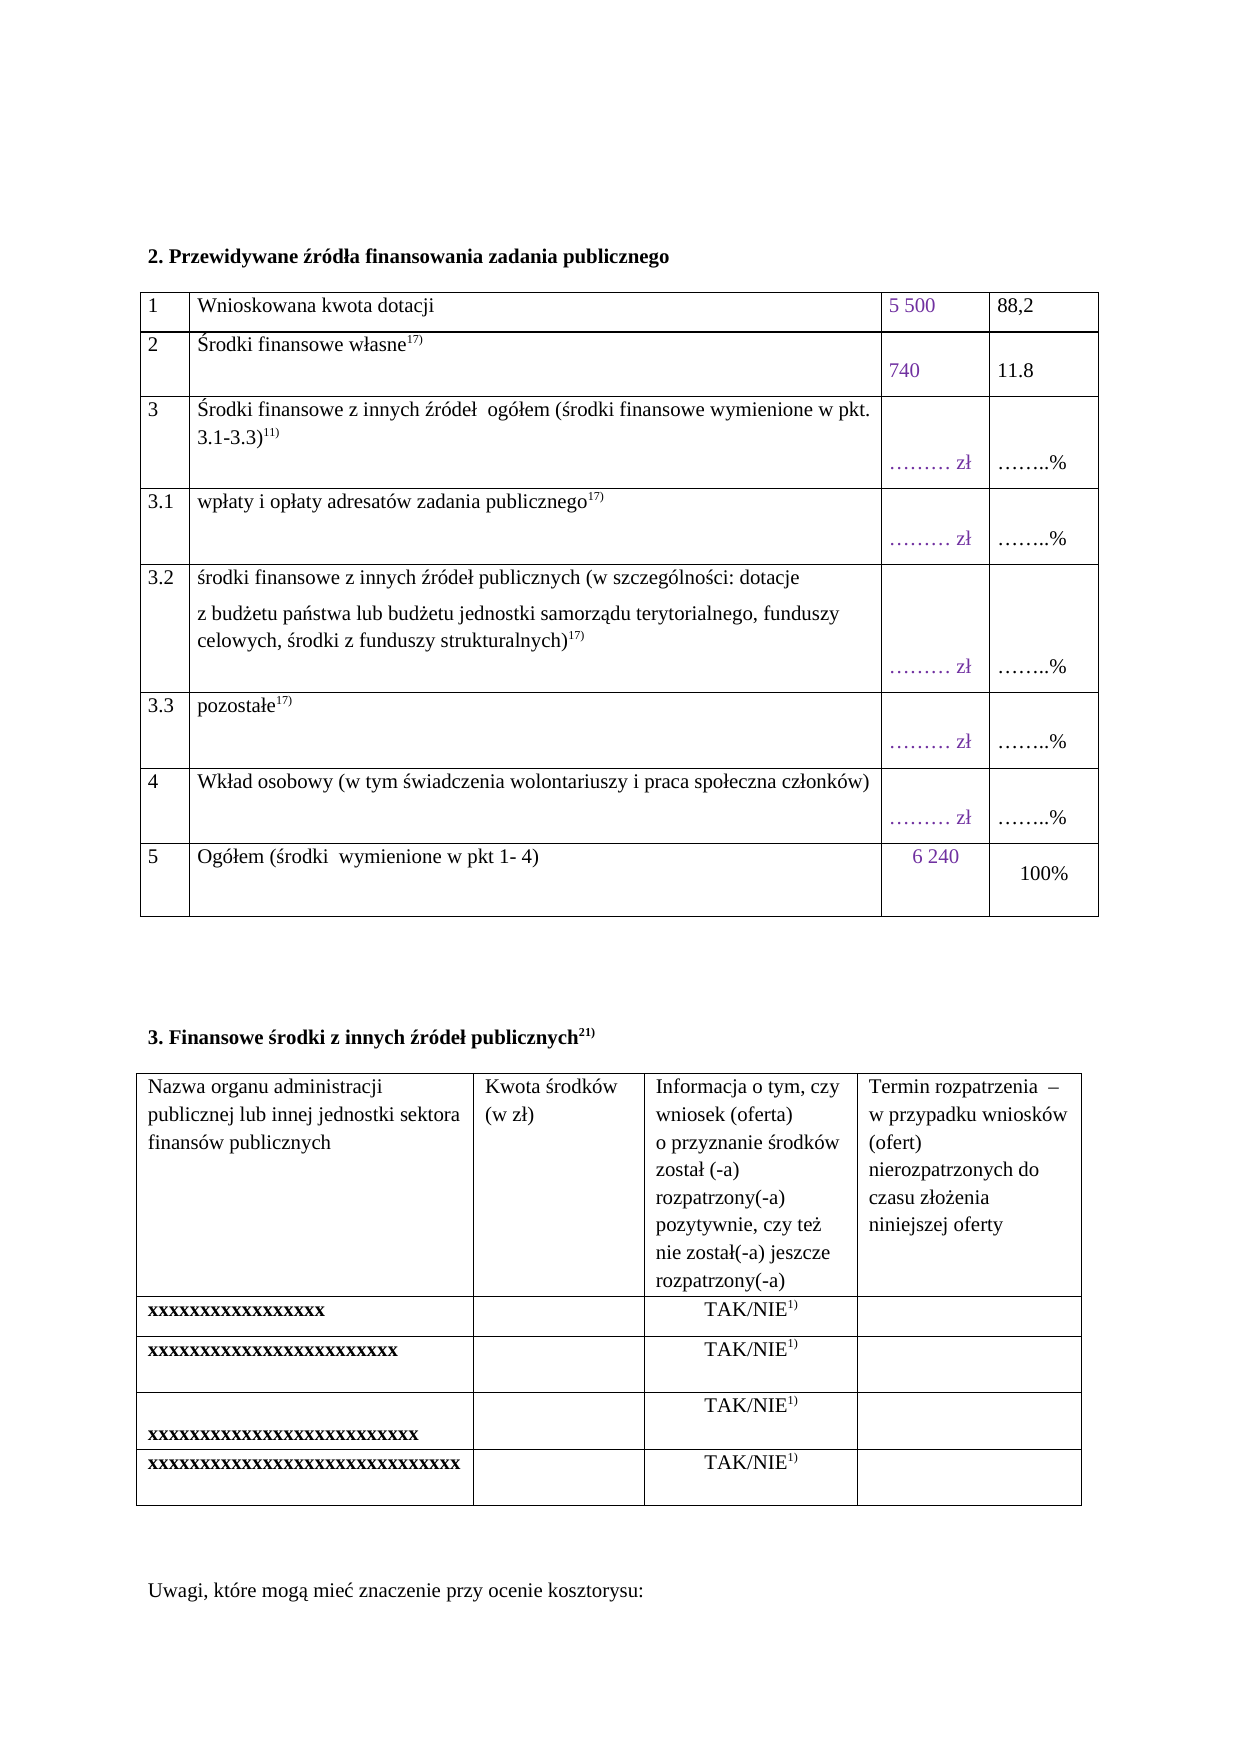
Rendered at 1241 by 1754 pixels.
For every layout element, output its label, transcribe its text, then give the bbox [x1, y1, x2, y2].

table_cell [474, 1337, 644, 1392]
table_cell ……… zł [882, 489, 989, 564]
table_cell xxxxxxxxxxxxxxxxxxxxxxxxxx [137, 1393, 473, 1449]
table_header 1 [141, 293, 189, 331]
text Uwagi, które mogą mieć znaczenie przy ocenie kosztorysu: [148, 1578, 1093, 1602]
table_cell TAK/NIE1) [645, 1297, 857, 1336]
table_cell ……… zł [882, 397, 989, 488]
table_cell 3.1 [141, 489, 189, 564]
table_header Nazwa organu administracji publicznej lub innej jednostki sektora finansów publicznych [137, 1074, 473, 1296]
table_cell xxxxxxxxxxxxxxxxx [137, 1297, 473, 1336]
table_cell 3.2 [141, 565, 189, 692]
table_cell 5 [141, 844, 189, 916]
table_cell Ogółem (środki wymienione w pkt 1- 4) [190, 844, 881, 916]
table_cell [858, 1297, 1081, 1336]
table_cell 3.3 [141, 693, 189, 767]
table_cell Środki finansowe własne17) [190, 333, 881, 396]
table_cell 2 [141, 333, 189, 396]
table_cell [858, 1337, 1081, 1392]
table_cell Środki finansowe z innych źródeł ogółem (środki finansowe wymienione w pkt. 3.1-3.3)11) [190, 397, 881, 488]
table_cell xxxxxxxxxxxxxxxxxxxxxxxxxxxxxx [137, 1450, 473, 1505]
table_cell ……… zł [882, 565, 989, 692]
table_cell [474, 1297, 644, 1336]
table_cell [858, 1450, 1081, 1505]
table_header Termin rozpatrzenia – w przypadku wniosków (ofert) nierozpatrzonych do czasu złożenia niniejszej oferty [858, 1074, 1081, 1296]
table_cell [474, 1450, 644, 1505]
table_cell 740 [882, 333, 989, 396]
table_cell TAK/NIE1) [645, 1337, 857, 1392]
table_cell TAK/NIE1) [645, 1393, 857, 1449]
table_header Kwota środków (w zł) [474, 1074, 644, 1296]
table_cell ……… zł [882, 693, 989, 767]
table_cell 4 [141, 769, 189, 843]
table_header 88,2 [990, 293, 1098, 331]
table_cell Wkład osobowy (w tym świadczenia wolontariuszy i praca społeczna członków) [190, 769, 881, 843]
table_cell [858, 1393, 1081, 1449]
table_cell ……..% [990, 489, 1098, 564]
table_cell ……… zł [882, 769, 989, 843]
table_cell TAK/NIE1) [645, 1450, 857, 1505]
table_cell 6 240 [882, 844, 989, 916]
table_cell ……..% [990, 397, 1098, 488]
table_cell 11.8 [990, 333, 1098, 396]
table_header 5 500 [882, 293, 989, 331]
table_cell ……..% [990, 769, 1098, 843]
table_header Informacja o tym, czy wniosek (oferta) o przyznanie środków został (-a) rozpatrzony(-a) pozytywnie, czy też nie został(-a) jeszcze rozpatrzony(-a) [645, 1074, 857, 1296]
table_cell wpłaty i opłaty adresatów zadania publicznego17) [190, 489, 881, 564]
table_cell 3 [141, 397, 189, 488]
text 2. Przewidywane źródła finansowania zadania publicznego [148, 244, 1093, 268]
table_cell [474, 1393, 644, 1449]
table_cell 100% [990, 844, 1098, 916]
table_cell ……..% [990, 565, 1098, 692]
table_cell środki finansowe z innych źródeł publicznych (w szczególności: dotacje z budżetu państwa lub budżetu jednostki samorządu terytorialnego, funduszy celowych, środki z funduszy strukturalnych)17) [190, 565, 881, 692]
text 3. Finansowe środki z innych źródeł publicznych21) [148, 1025, 1093, 1049]
table_cell ……..% [990, 693, 1098, 767]
table_header Wnioskowana kwota dotacji [190, 293, 881, 331]
table_cell xxxxxxxxxxxxxxxxxxxxxxxx [137, 1337, 473, 1392]
table_cell pozostałe17) [190, 693, 881, 767]
